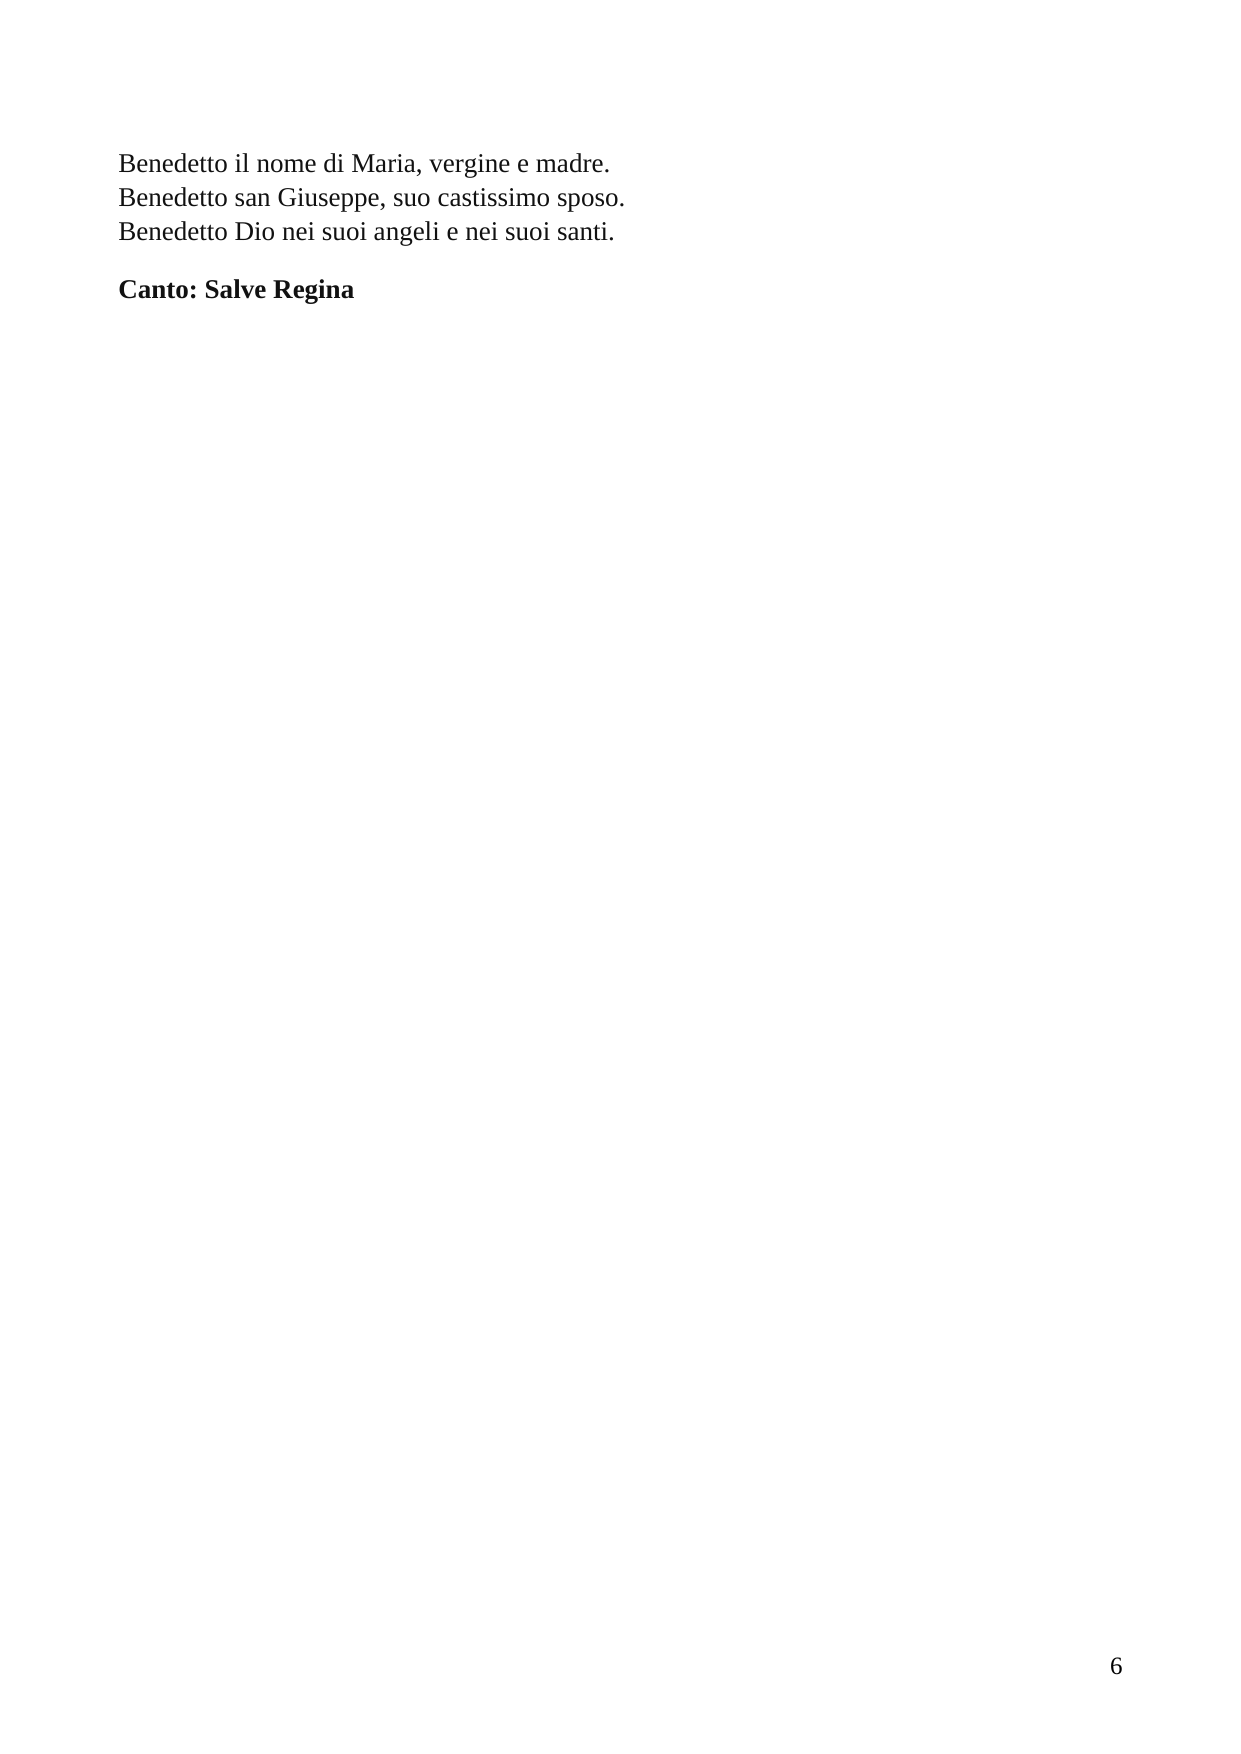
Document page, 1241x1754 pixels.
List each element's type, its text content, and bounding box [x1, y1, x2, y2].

list Benedetto san Giuseppe, suo castissimo sposo. [118, 181, 1122, 212]
list Benedetto il nome di Maria, vergine e madre. [118, 148, 1122, 179]
text Canto: Salve Regina [118, 273, 1122, 304]
list Benedetto Dio nei suoi angeli e nei suoi santi. [118, 215, 1122, 246]
